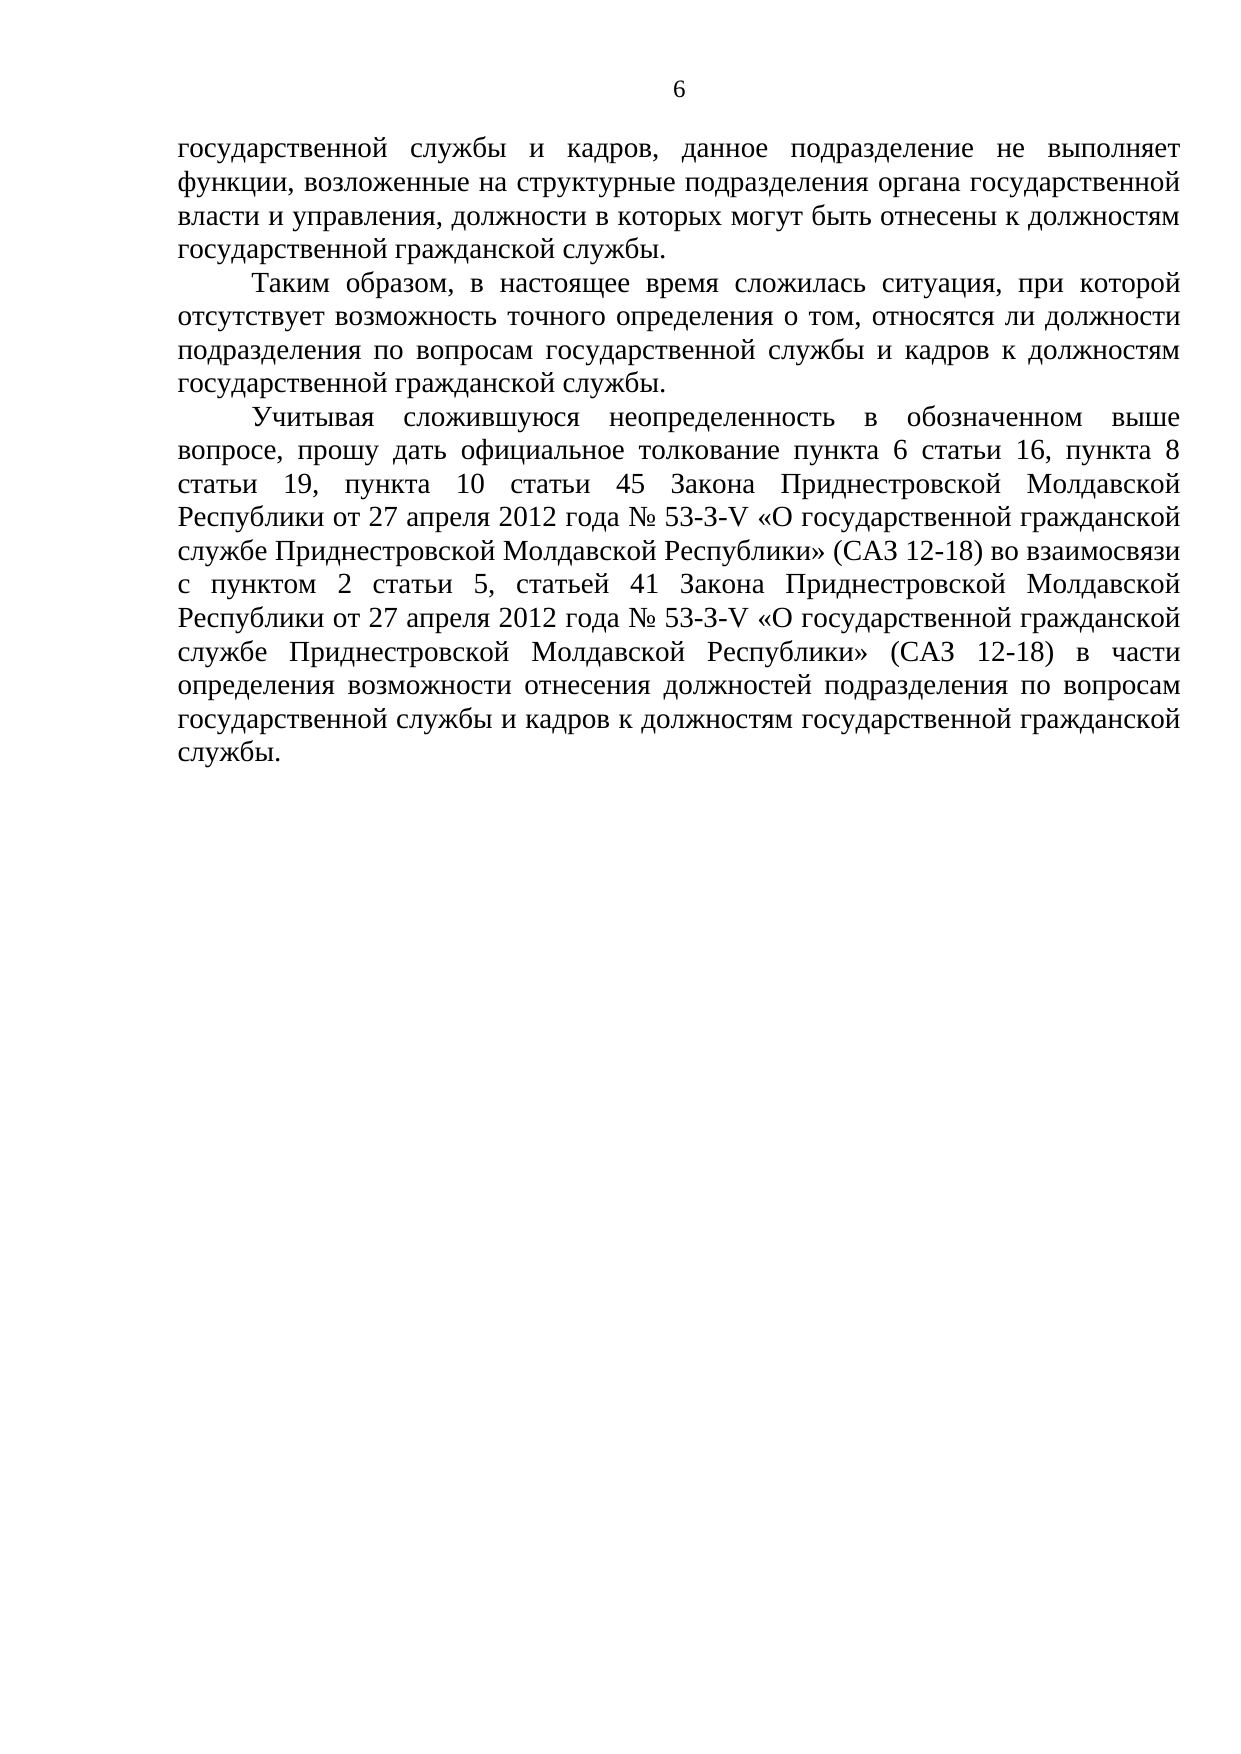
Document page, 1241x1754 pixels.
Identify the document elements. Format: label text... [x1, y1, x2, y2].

text Учитывая сложившуюся неопределенность в обозначенном выше вопросе, прошу дать официальное толкование пункта 6 статьи 16, пункта 8 статьи 19, пункта 10 статьи 45 Закона Приднестровской Молдавской Республики от 27 апреля 2012 года № 53-З-V «О государственной гражданской службе Приднестровской Молдавской Республики» (САЗ 12-18) во взаимосвязи с пунктом 2 статьи 5, статьей 41 Закона Приднестровской Молдавской Республики от 27 апреля 2012 года № 53-З-V «О государственной гражданской службе Приднестровской Молдавской Республики» (САЗ 12-18) в части определения возможности отнесения должностей подразделения по вопросам государственной службы и кадров к должностям государственной гражданской службы. [177, 399, 1181, 768]
text Таким образом, в настоящее время сложилась ситуация, при которой отсутствует возможность точного определения о том, относятся ли должности подразделения по вопросам государственной службы и кадров к должностям государственной гражданской службы. [177, 265, 1181, 399]
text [177, 131, 1181, 265]
